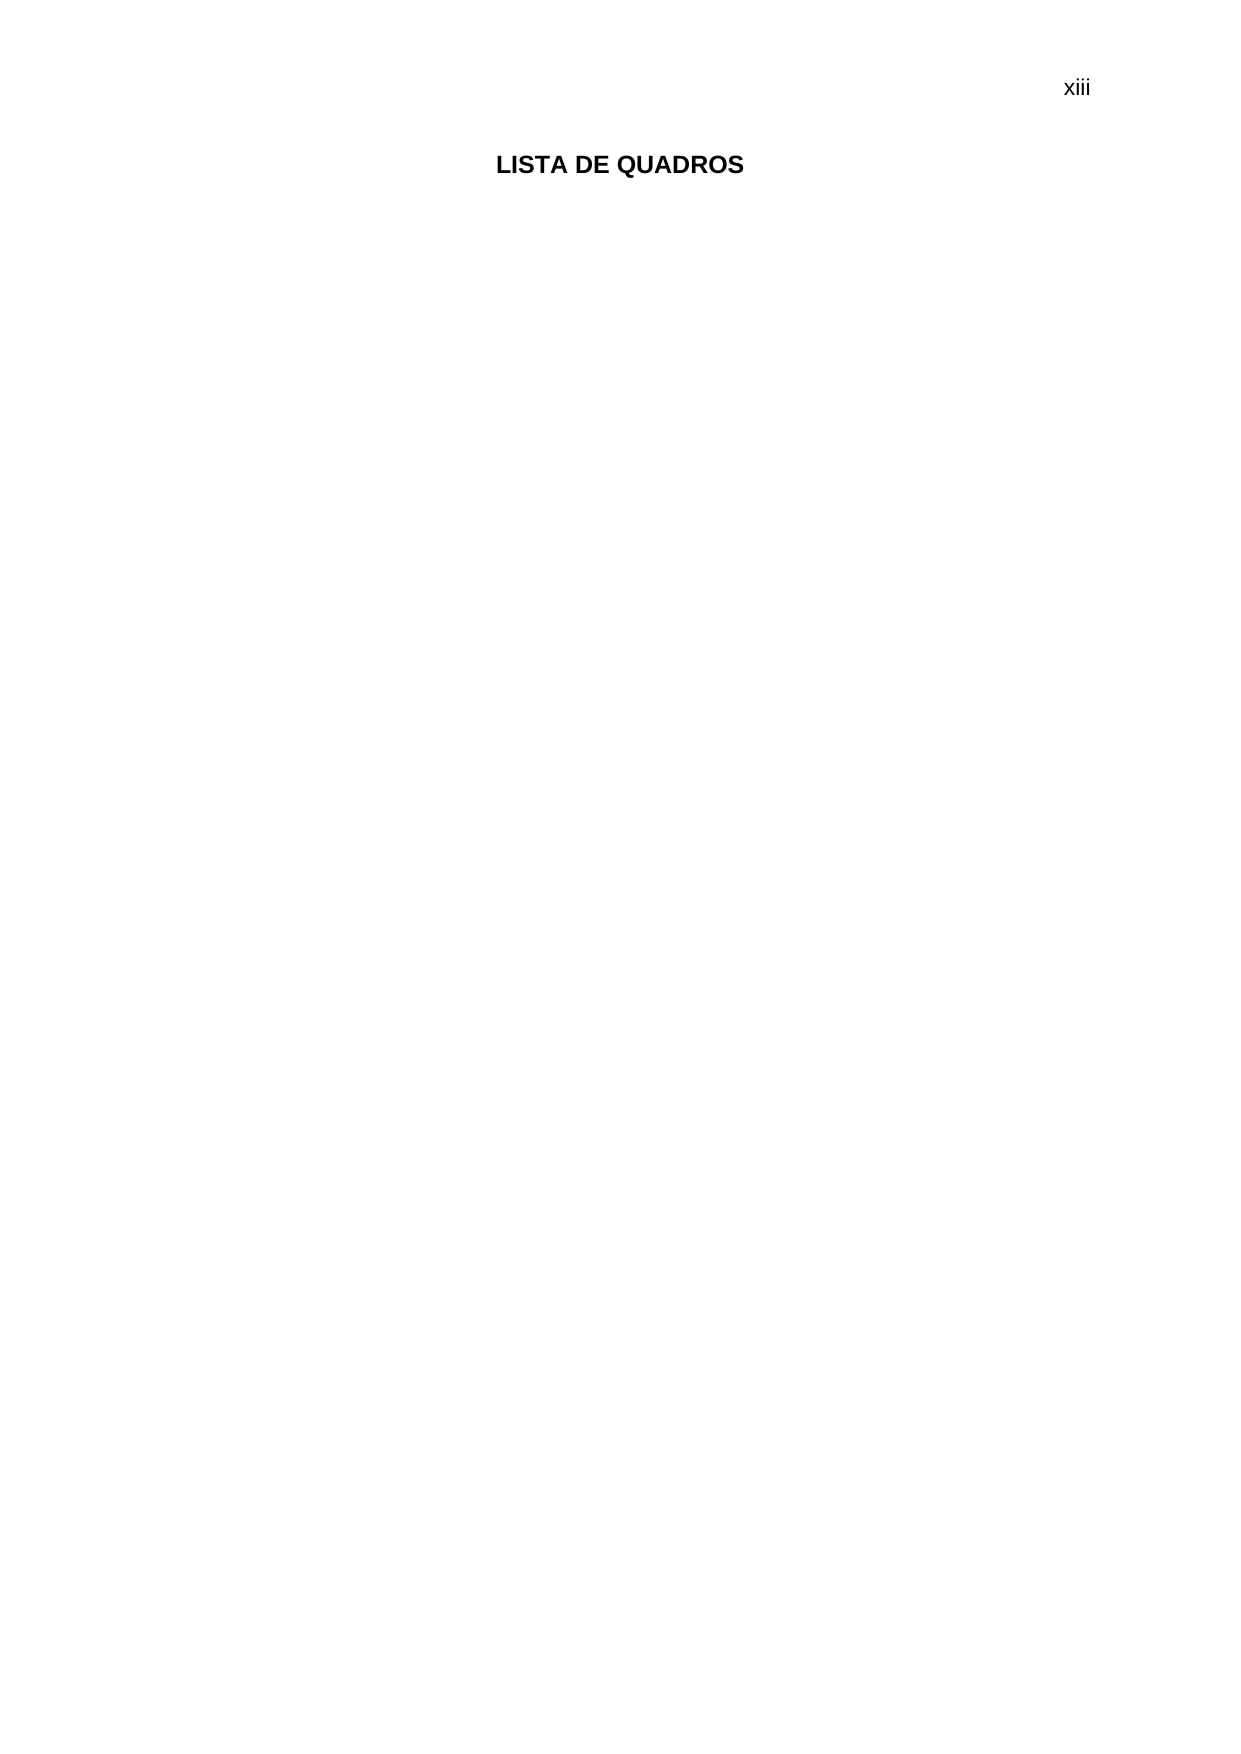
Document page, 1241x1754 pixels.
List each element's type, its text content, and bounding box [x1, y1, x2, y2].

text LISTA DE QUADROS [150, 150, 1090, 179]
